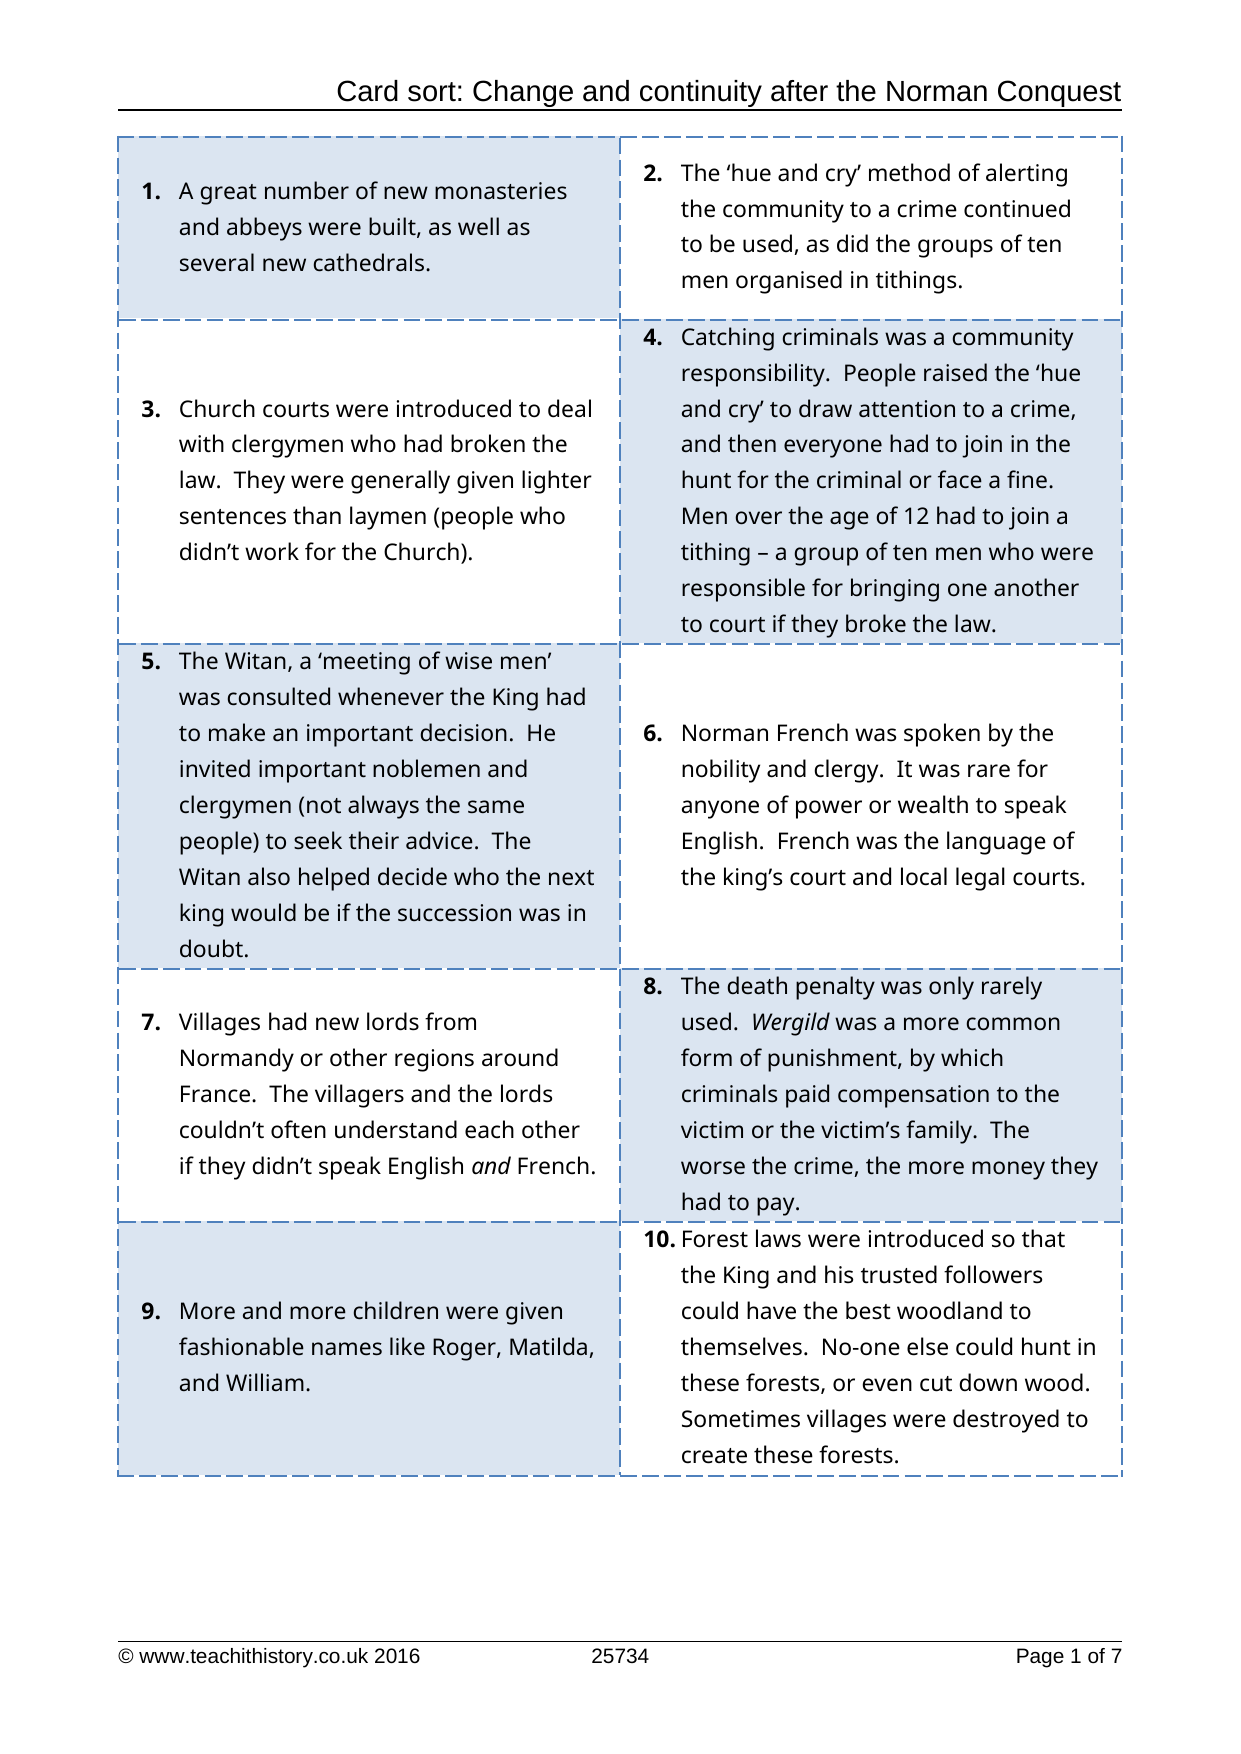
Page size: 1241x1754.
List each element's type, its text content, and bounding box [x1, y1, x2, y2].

table_cell Catching criminals was a community responsibility. People raised the ‘hue and cry’ to draw attention to a crime, and then everyone had to join in the hunt for the criminal or face a fine. Men over the age of 12 had to join a tithing – a group of ten men who were responsible for bringing one another to court if they broke the law. [620, 319, 1122, 643]
table_cell Norman French was spoken by the nobility and clergy. It was rare for anyone of power or wealth to speak English. French was the language of the king’s court and local legal courts. [620, 643, 1122, 968]
table_header The ‘hue and cry’ method of alerting the community to a crime continued to be used, as did the groups of ten men organised in tithings. [620, 136, 1122, 318]
table_cell The Witan, a ‘meeting of wise men’ was consulted whenever the King had to make an important decision. He invited important noblemen and clergymen (not always the same people) to seek their advice. The Witan also helped decide who the next king would be if the succession was in doubt. [118, 643, 620, 968]
table_cell More and more children were given fashionable names like Roger, Matilda, and William. [118, 1221, 620, 1475]
table_cell The death penalty was only rarely used. Wergild was a more common form of punishment, by which criminals paid compensation to the victim or the victim’s family. The worse the crime, the more money they had to pay. [620, 968, 1122, 1221]
table_cell Forest laws were introduced so that the King and his trusted followers could have the best woodland to themselves. No-one else could hunt in these forests, or even cut down wood. Sometimes villages were destroyed to create these forests. [620, 1221, 1122, 1475]
table_cell Villages had new lords from Normandy or other regions around France. The villagers and the lords couldn’t often understand each other if they didn’t speak English and French. [118, 968, 620, 1221]
table_cell Church courts were introduced to deal with clergymen who had broken the law. They were generally given lighter sentences than laymen (people who didn’t work for the Church). [118, 319, 620, 643]
table_header A great number of new monasteries and abbeys were built, as well as several new cathedrals. [118, 136, 620, 318]
